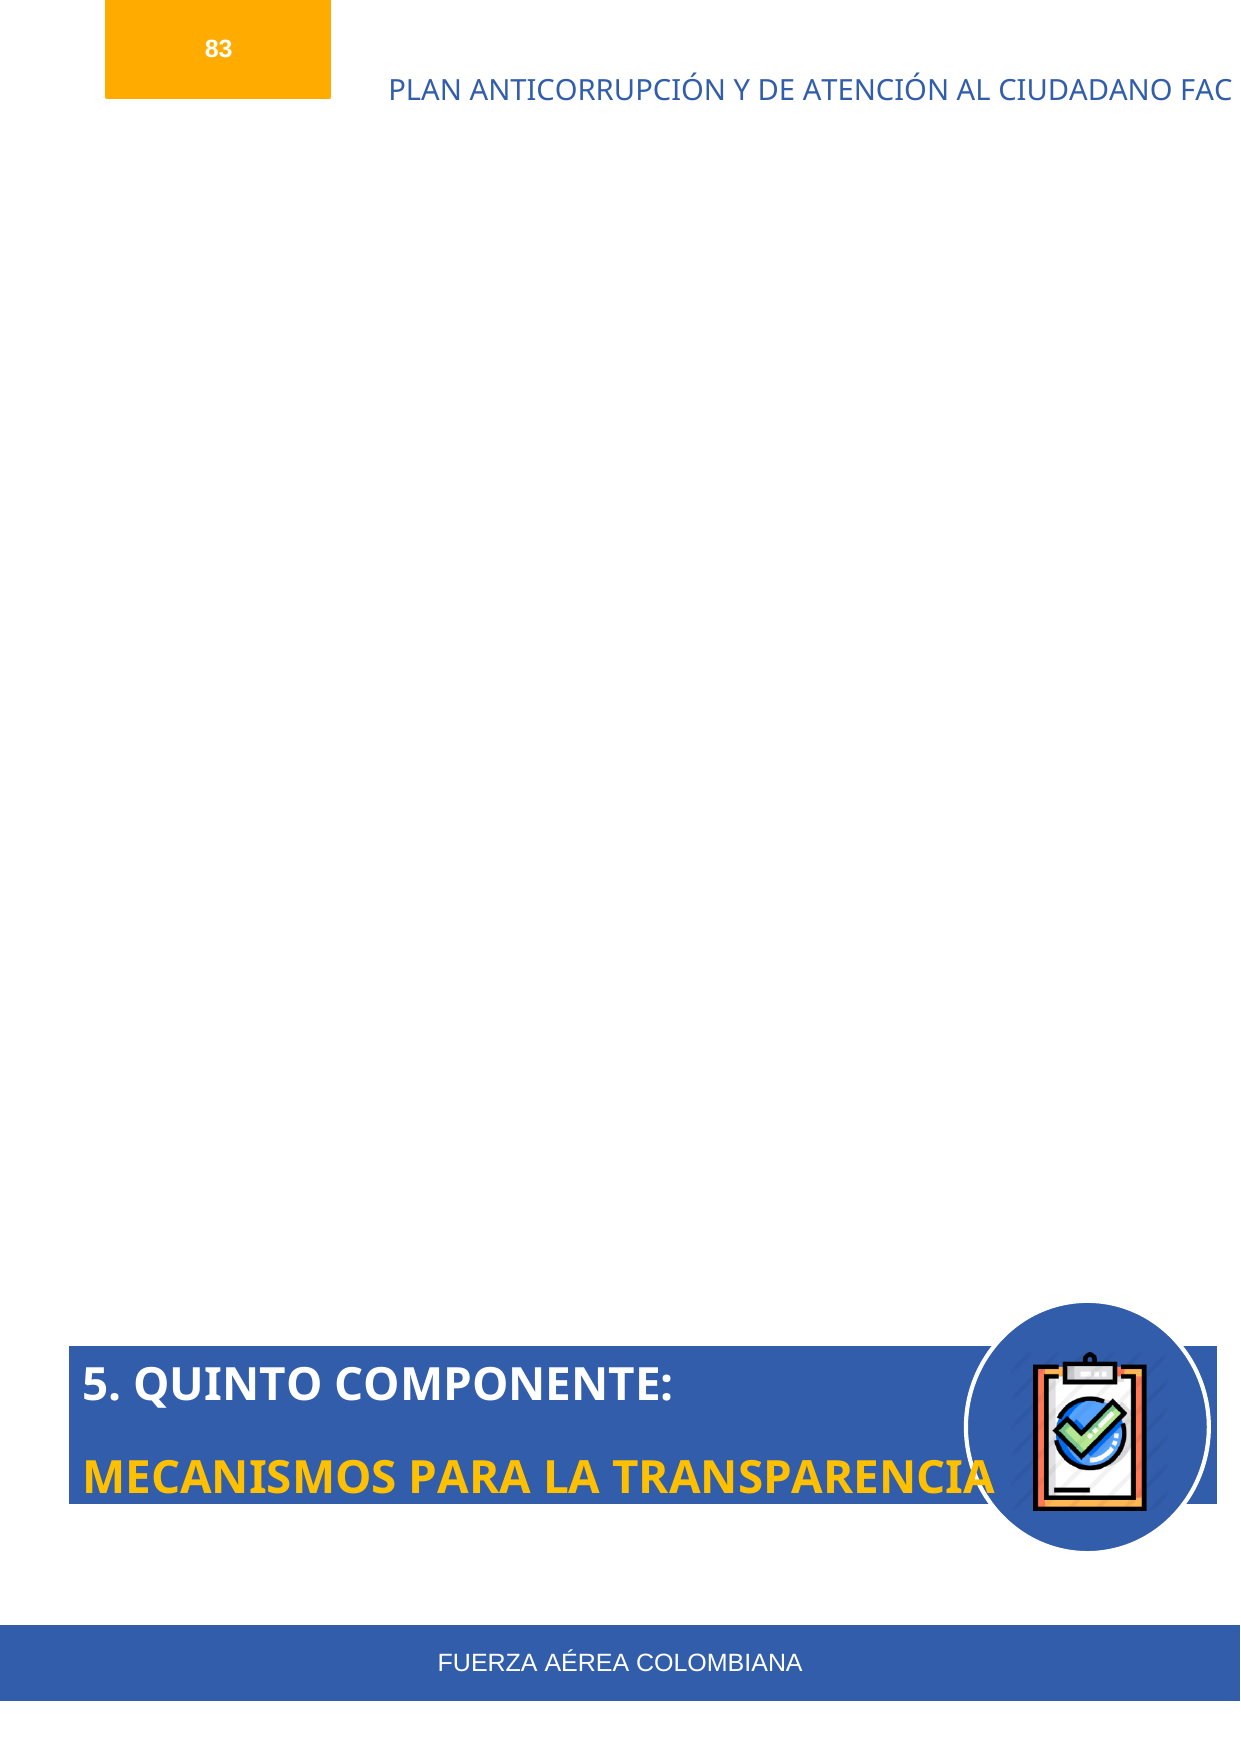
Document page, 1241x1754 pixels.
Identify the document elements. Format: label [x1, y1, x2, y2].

picture [1011, 1352, 1168, 1511]
